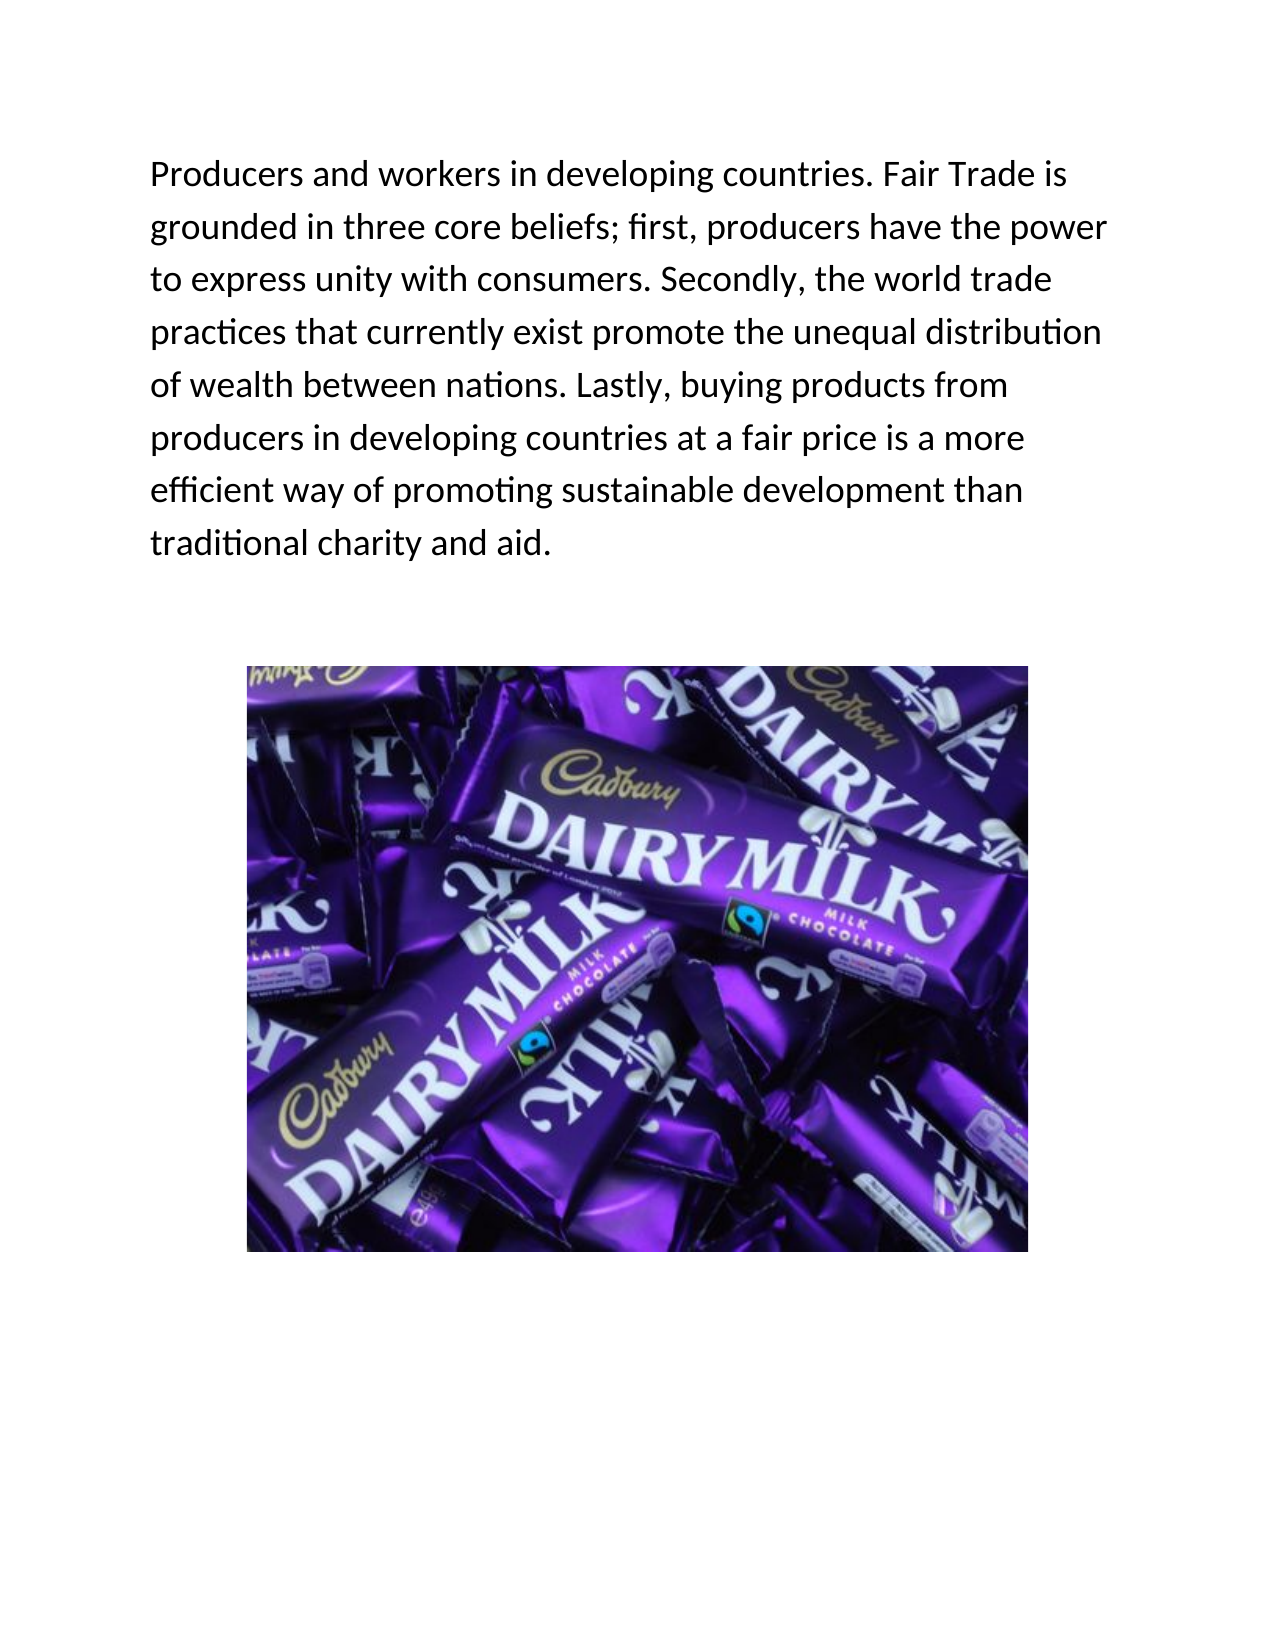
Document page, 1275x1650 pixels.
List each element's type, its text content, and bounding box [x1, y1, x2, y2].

picture [246, 666, 1029, 1252]
text Producers and workers in developing countries. Fair Trade is grounded in three core beliefs; first, producers have the power to express unity with consumers. Secondly, the world trade practices that currently exist promote the unequal distribution of wealth between nations. Lastly, buying products from producers in developing countries at a fair price is a more efficient way of promoting sustainable development than traditional charity and aid. [150, 150, 1125, 565]
